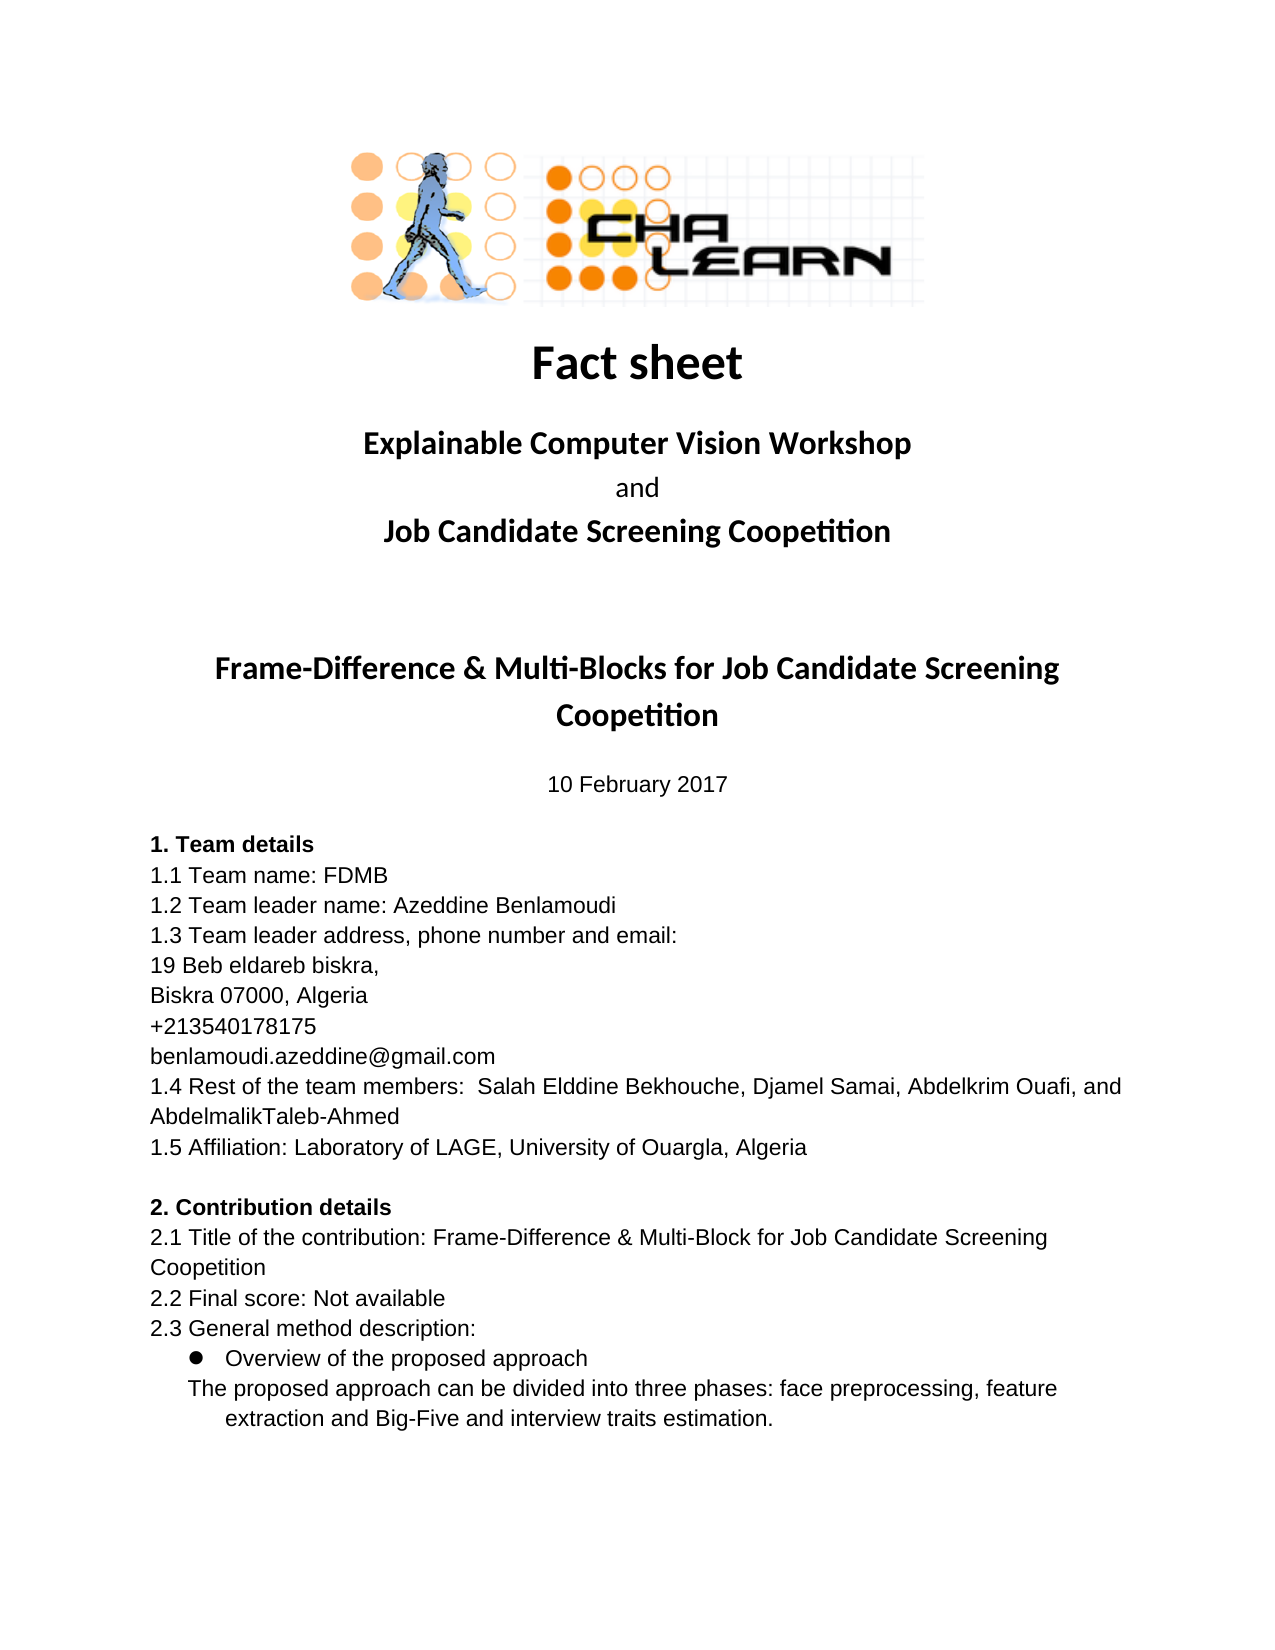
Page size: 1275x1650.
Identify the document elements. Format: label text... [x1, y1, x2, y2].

list Overview of the proposed approach [187, 1345, 1125, 1371]
text Biskra 07000, Algeria [150, 982, 1125, 1009]
text +213540178175 [150, 1013, 1125, 1039]
text benlamoudi.azeddine@gmail.com [150, 1043, 1125, 1069]
text 1.4 Rest of the team members: Salah Elddine Bekhouche, Djamel Samai, Abdelkrim Ouafi, and AbdelmalikTaleb-Ahmed [150, 1073, 1125, 1130]
text 2.3 General method description: [150, 1315, 1125, 1341]
text 19 Beb eldareb biskra, [150, 952, 1125, 979]
text 2. Contribution details [150, 1194, 1125, 1220]
text The proposed approach can be divided into three phases: face preprocessing, feature extraction and Big-Five and interview traits estimation. [187, 1375, 1125, 1432]
text 1.5 Affiliation: Laboratory of LAGE, University of Ouargla, Algeria [150, 1133, 1125, 1160]
text 1. Team details [150, 831, 1125, 858]
text 1.2 Team leader name: Azeddine Benlamoudi [150, 892, 1125, 918]
text 1.3 Team leader address, phone number and email: [150, 922, 1125, 948]
text 2.2 Final score: Not available [150, 1284, 1125, 1311]
text 1.1 Team name: FDMB [150, 862, 1125, 888]
text Job Candidate Screening Coopetition [150, 510, 1125, 551]
text Fact sheet [150, 331, 1125, 392]
picture [350, 150, 925, 307]
text and [150, 469, 1125, 504]
text Explainable Computer Vision Workshop [150, 422, 1125, 463]
text 10 February 2017 [150, 771, 1125, 797]
text Frame-Difference & Multi-Blocks for Job Candidate Screening Coopetition [150, 647, 1125, 735]
text 2.1 Title of the contribution: Frame-Difference & Multi-Block for Job Candidate Screening Coopetition [150, 1224, 1125, 1281]
